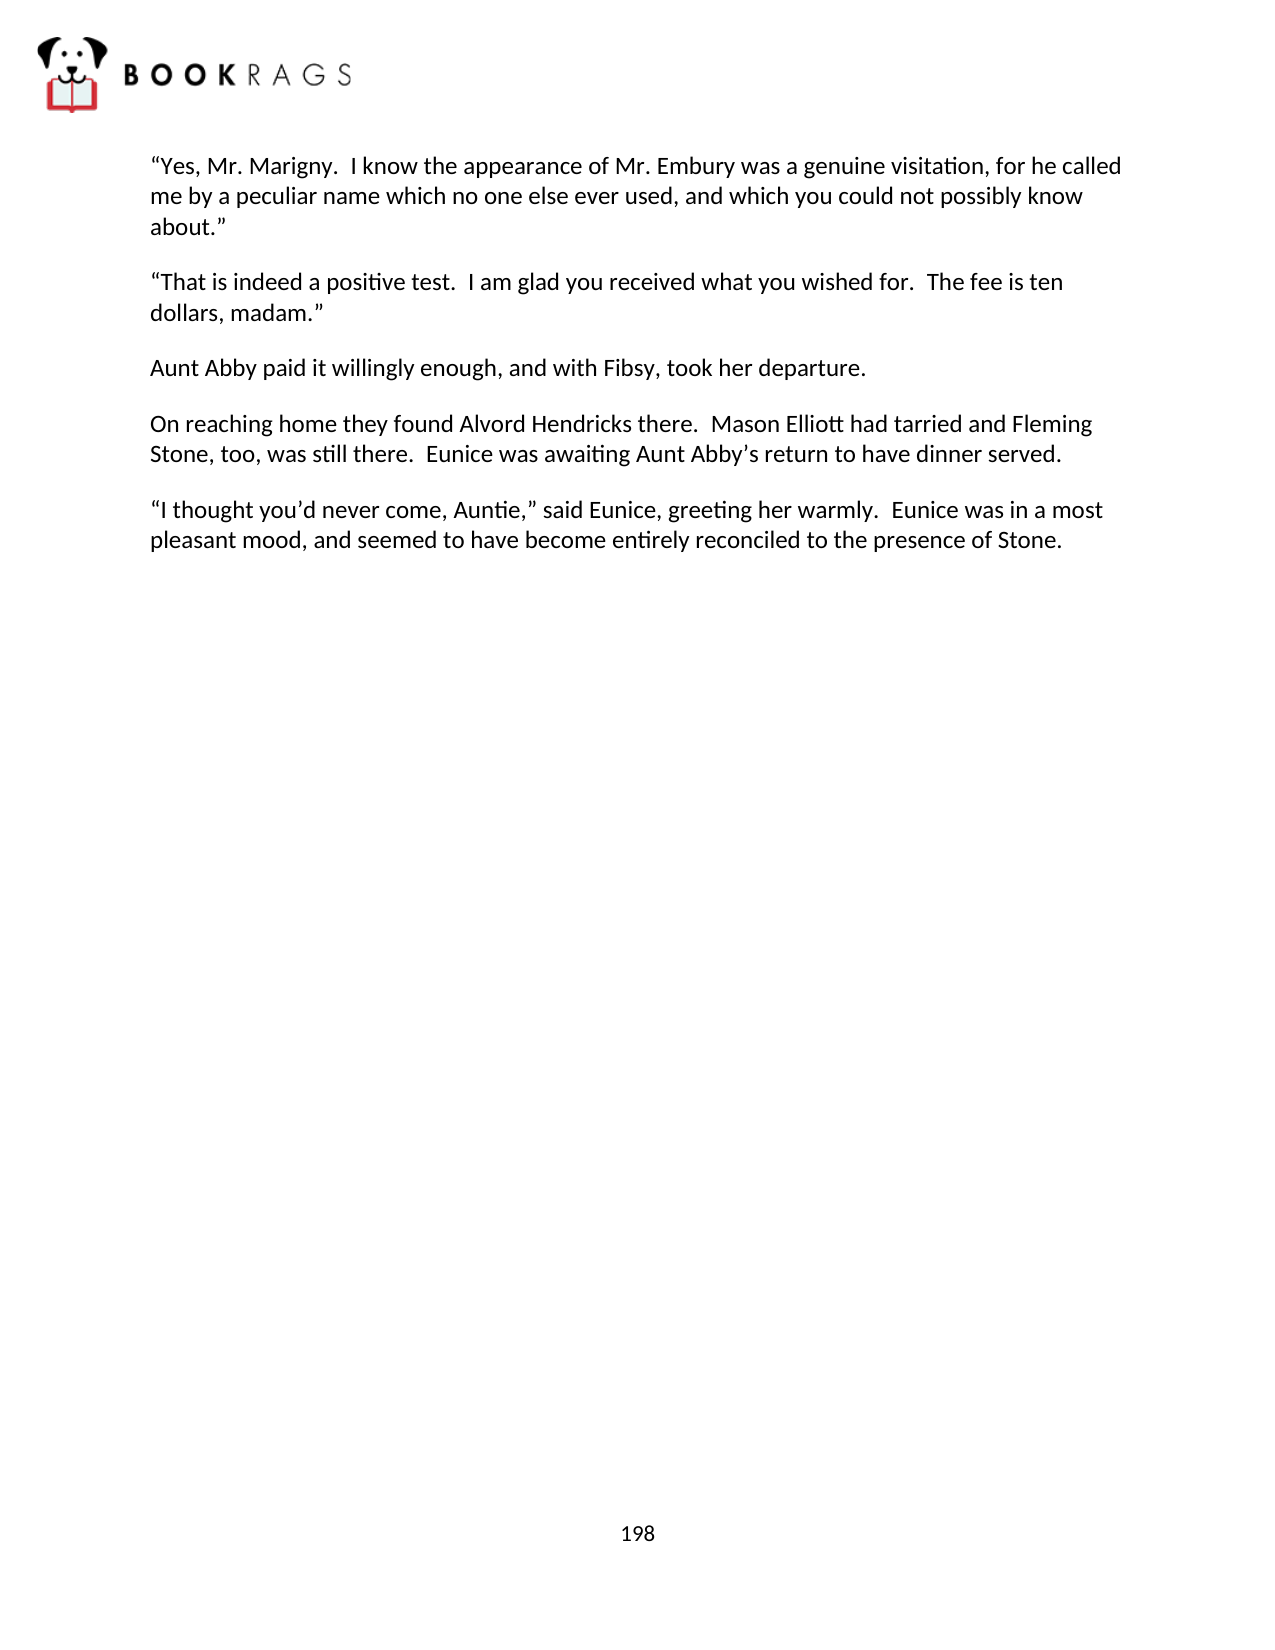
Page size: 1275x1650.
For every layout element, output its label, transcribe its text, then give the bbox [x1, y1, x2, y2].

text “Yes, Mr. Marigny. I know the appearance of Mr. Embury was a genuine visitation, for he called me by a peculiar name which no one else ever used, and which you could not possibly know about.” [150, 150, 1125, 242]
text Aunt Abby paid it willingly enough, and with Fibsy, took her departure. [150, 353, 1125, 383]
text On reaching home they found Alvord Hendricks there. Mason Elliott had tarried and Fleming Stone, too, was still there. Eunice was awaiting Aunt Abby’s return to have dinner served. [150, 408, 1125, 469]
text “That is indeed a positive test. I am glad you received what you wished for. The fee is ten dollars, madam.” [150, 267, 1125, 328]
text “I thought you’d never come, Auntie,” said Eunice, greeting her warmly. Eunice was in a most pleasant mood, and seemed to have become entirely reconciled to the presence of Stone. [150, 494, 1125, 555]
picture [37, 37, 351, 113]
